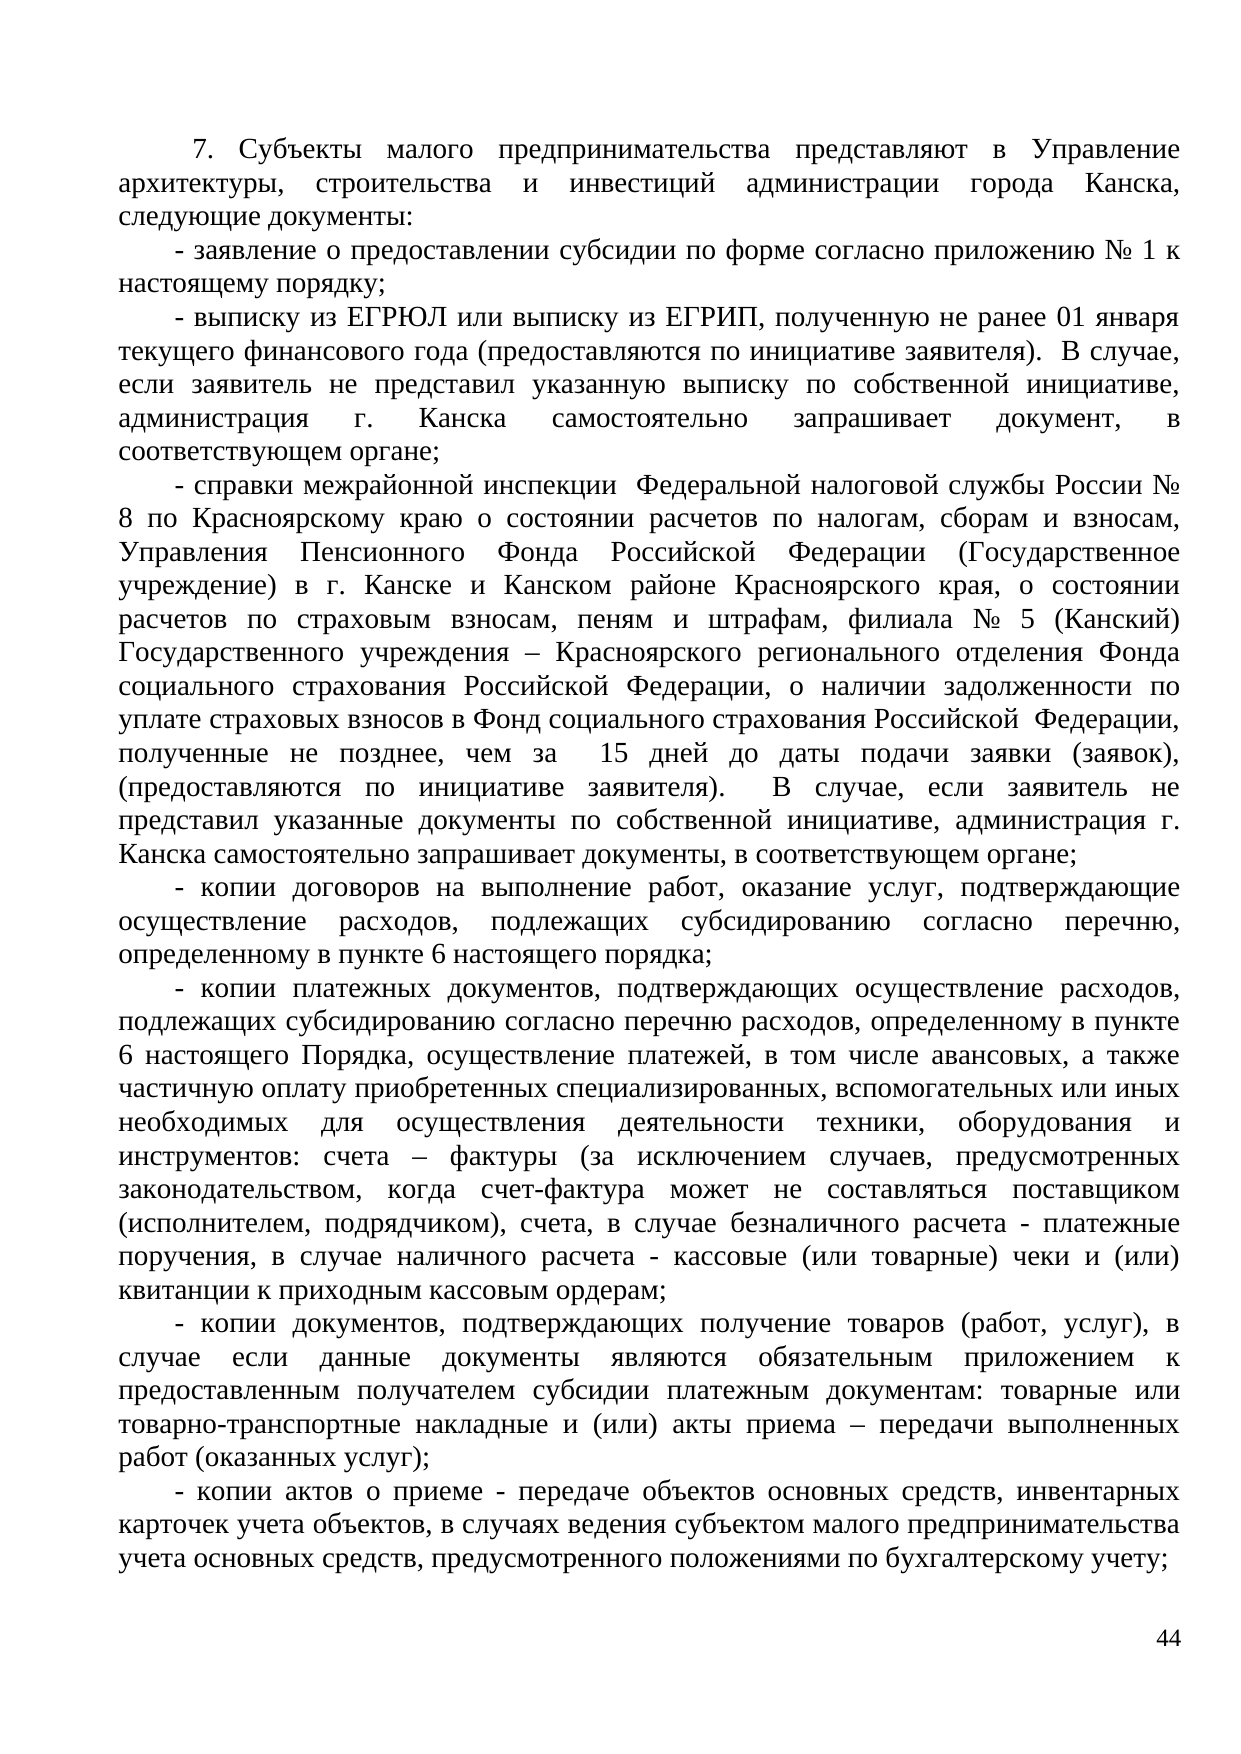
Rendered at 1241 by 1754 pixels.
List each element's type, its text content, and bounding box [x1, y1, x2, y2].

text - копии платежных документов, подтверждающих осуществление расходов, подлежащих субсидированию согласно перечню расходов, определенному в пункте 6 настоящего Порядка, осуществление платежей, в том числе авансовых, а также частичную оплату приобретенных специализированных, вспомогательных или иных необходимых для осуществления деятельности техники, оборудования и инструментов: счета – фактуры (за исключением случаев, предусмотренных законодательством, когда счет-фактура может не составляться поставщиком (исполнителем, подрядчиком), счета, в случае безналичного расчета - платежные поручения, в случае наличного расчета - кассовые (или товарные) чеки и (или) квитанции к приходным кассовым ордерам; [118, 970, 1181, 1305]
text - заявление о предоставлении субсидии по форме согласно приложению № 1 к настоящему порядку; [118, 232, 1181, 299]
text - выписку из ЕГРЮЛ или выписку из ЕГРИП, полученную не ранее 01 января текущего финансового года (предоставляются по инициативе заявителя). В случае, если заявитель не представил указанную выписку по собственной инициативе, администрация г. Канска самостоятельно запрашивает документ, в соответствующем органе; [118, 299, 1181, 467]
text - справки межрайонной инспекции Федеральной налоговой службы России № 8 по Красноярскому краю о состоянии расчетов по налогам, сборам и взносам, Управления Пенсионного Фонда Российской Федерации (Государственное учреждение) в г. Канске и Канском районе Красноярского края, о состоянии расчетов по страховым взносам, пеням и штрафам, филиала № 5 (Канский) Государственного учреждения – Красноярского регионального отделения Фонда социального страхования Российской Федерации, о наличии задолженности по уплате страховых взносов в Фонд социального страхования Российской Федерации, полученные не позднее, чем за 15 дней до даты подачи заявки (заявок), (предоставляются по инициативе заявителя). В случае, если заявитель не представил указанные документы по собственной инициативе, администрация г. Канска самостоятельно запрашивает документы, в соответствующем органе; [118, 467, 1181, 869]
text 7. Субъекты малого предпринимательства представляют в Управление архитектуры, строительства и инвестиций администрации города Канска, следующие документы: [118, 131, 1181, 232]
text - копии документов, подтверждающих получение товаров (работ, услуг), в случае если данные документы являются обязательным приложением к предоставленным получателем субсидии платежным документам: товарные или товарно-транспортные накладные и (или) акты приема – передачи выполненных работ (оказанных услуг); [118, 1305, 1181, 1473]
text - копии актов о приеме - передаче объектов основных средств, инвентарных карточек учета объектов, в случаях ведения субъектом малого предпринимательства учета основных средств, предусмотренного положениями по бухгалтерскому учету; [118, 1473, 1181, 1574]
text - копии договоров на выполнение работ, оказание услуг, подтверждающие осуществление расходов, подлежащих субсидированию согласно перечню, определенному в пункте 6 настоящего порядка; [118, 869, 1181, 970]
